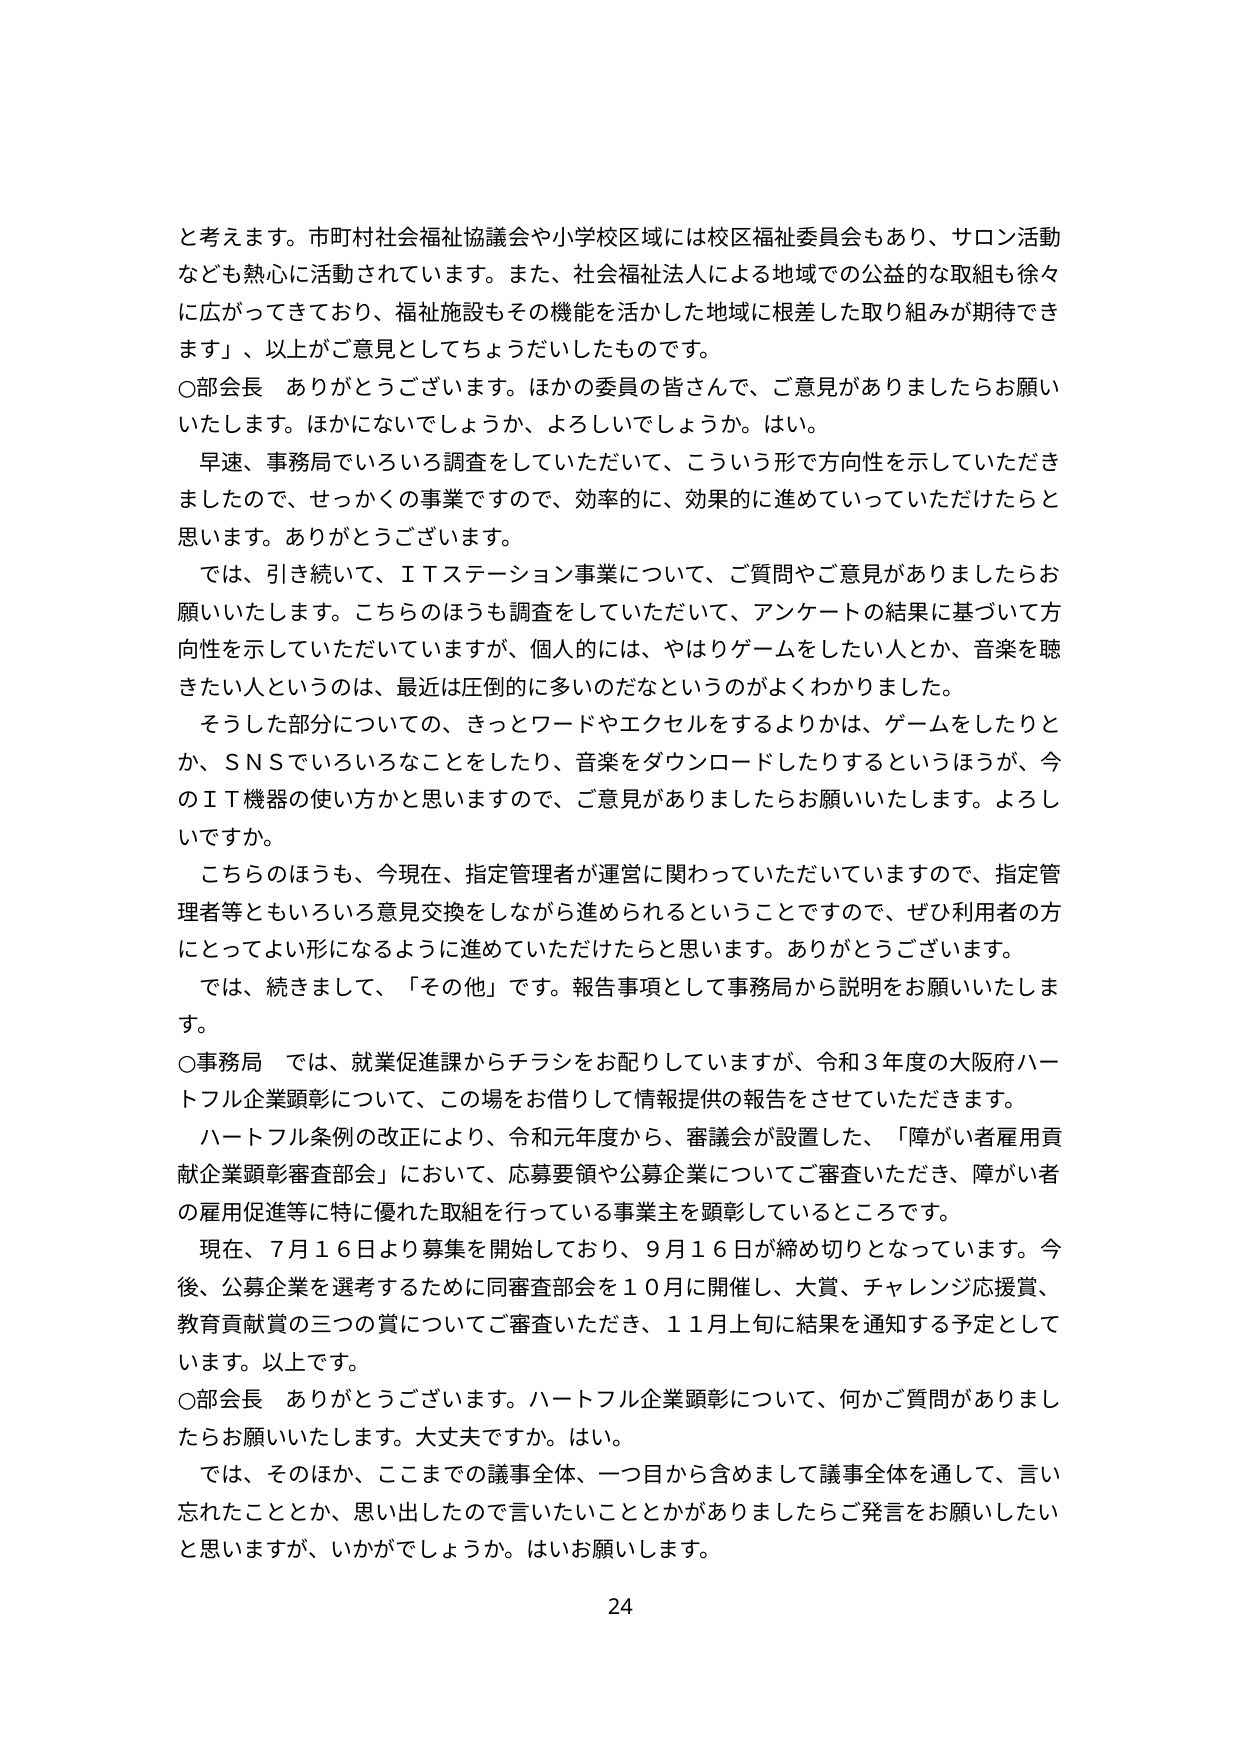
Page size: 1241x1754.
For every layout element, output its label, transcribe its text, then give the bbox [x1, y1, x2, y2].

text では、そのほか、ここまでの議事全体、一つ目から含めまして議事全体を通して、言い忘れたこととか、思い出したので言いたいこととかがありましたらご発言をお願いしたいと思いますが、いかがでしょうか。はいお願いします。 [177, 1454, 1063, 1567]
text 現在、７月１６日より募集を開始しており、９月１６日が締め切りとなっています。今後、公募企業を選考するために同審査部会を１０月に開催し、大賞、チャレンジ応援賞、教育貢献賞の三つの賞についてご審査いただき、１１月上旬に結果を通知する予定としています。以上です。 [177, 1229, 1063, 1379]
text そうした部分についての、きっとワードやエクセルをするよりかは、ゲームをしたりとか、ＳＮＳでいろいろなことをしたり、音楽をダウンロードしたりするというほうが、今のＩＴ機器の使い方かと思いますので、ご意見がありましたらお願いいたします。よろしいですか。 [177, 704, 1063, 854]
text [177, 217, 1063, 367]
text ○部会長 ありがとうございます。ほかの委員の皆さんで、ご意見がありましたらお願いいたします。ほかにないでしょうか、よろしいでしょうか。はい。 [177, 367, 1063, 442]
text ○部会長 ありがとうございます。ハートフル企業顕彰について、何かご質問がありましたらお願いいたします。大丈夫ですか。はい。 [177, 1379, 1063, 1454]
text ○事務局 では、就業促進課からチラシをお配りしていますが、令和３年度の大阪府ハートフル企業顕彰について、この場をお借りして情報提供の報告をさせていただきます。 [177, 1042, 1063, 1117]
text こちらのほうも、今現在、指定管理者が運営に関わっていただいていますので、指定管理者等ともいろいろ意見交換をしながら進められるということですので、ぜひ利用者の方にとってよい形になるように進めていただけたらと思います。ありがとうございます。 [177, 854, 1063, 967]
text 早速、事務局でいろいろ調査をしていただいて、こういう形で方向性を示していただきましたので、せっかくの事業ですので、効率的に、効果的に進めていっていただけたらと思います。ありがとうございます。 [177, 442, 1063, 554]
text では、続きまして、「その他」です。報告事項として事務局から説明をお願いいたします。 [177, 967, 1063, 1042]
text では、引き続いて、ＩＴステーション事業について、ご質問やご意見がありましたらお願いいたします。こちらのほうも調査をしていただいて、アンケートの結果に基づいて方向性を示していただいていますが、個人的には、やはりゲームをしたい人とか、音楽を聴きたい人というのは、最近は圧倒的に多いのだなというのがよくわかりました。 [177, 554, 1063, 704]
text ハートフル条例の改正により、令和元年度から、審議会が設置した、「障がい者雇用貢献企業顕彰審査部会」において、応募要領や公募企業についてご審査いただき、障がい者の雇用促進等に特に優れた取組を行っている事業主を顕彰しているところです。 [177, 1117, 1063, 1229]
